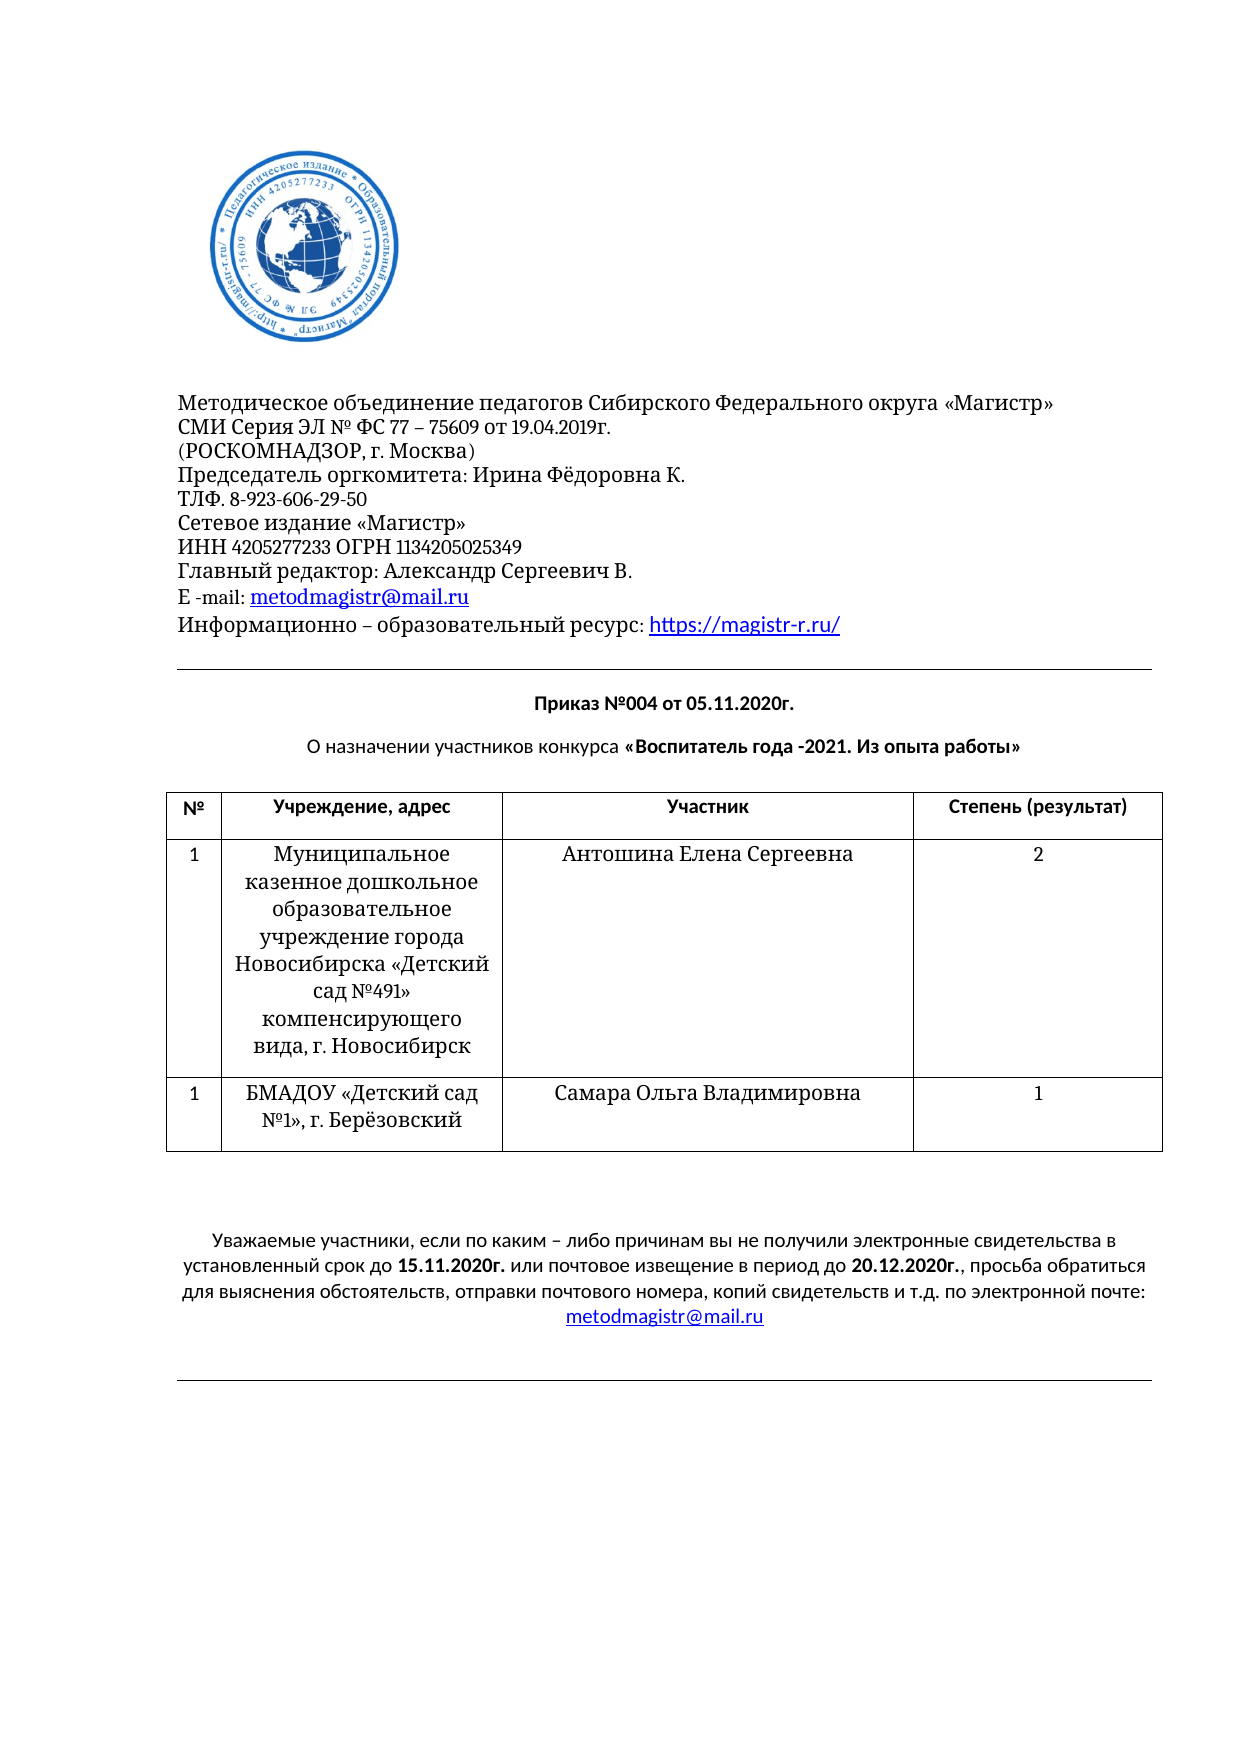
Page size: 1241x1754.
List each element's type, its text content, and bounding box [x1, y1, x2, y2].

table_cell 1 [167, 840, 221, 1077]
text (РОСКОМНАДЗОР, г. Москва) [177, 440, 1152, 464]
text О назначении участников конкурса «Воспитатель года -2021. Из опыта работы» [177, 734, 1152, 759]
table_header Степень (результат) [914, 793, 1162, 839]
text Уважаемые участники, если по каким – либо причинам вы не получили электронные свидетельства в установленный срок до 15.11.2020г. или почтовое извещение в период до 20.12.2020г., просьба обратиться для выяснения обстоятельств, отправки почтового номера, копий свидетельств и т.д. по электронной почте: metodmagistr@mail.ru [177, 1227, 1152, 1329]
table_cell 2 [914, 840, 1162, 1077]
table_header Учреждение, адрес [222, 793, 502, 839]
text Е -mail: metodmagistr@mail.ru [177, 583, 1152, 610]
table_cell Муниципальное казенное дошкольное образовательное учреждение города Новосибирска «Детский сад №491» компенсирующего вида, г. Новосибирск [222, 840, 502, 1077]
table_cell 1 [167, 1078, 221, 1151]
text Методическое объединение педагогов Сибирского Федерального округа «Магистр» [177, 392, 1152, 416]
text Главный редактор: Александр Сергеевич В. [177, 559, 1152, 583]
text ИНН 4205277233 ОГРН 1134205025349 [232, 536, 1152, 559]
table_cell Самара Ольга Владимировна [503, 1078, 913, 1151]
text СМИ Серия ЭЛ № ФС 77 – 75609 от 19.04.2019г. [177, 416, 1152, 440]
table_cell Антошина Елена Сергеевна [503, 840, 913, 1077]
table_cell 1 [914, 1078, 1162, 1151]
picture [177, 118, 422, 367]
text Приказ №004 от 05.11.2020г. [177, 688, 1152, 715]
table_header № [167, 793, 221, 839]
table_header Участник [503, 793, 913, 839]
text Сетевое издание «Магистр» [177, 512, 1152, 536]
text Председатель оргкомитета: Ирина Фёдоровна К. [177, 464, 1152, 488]
text ТЛФ. 8-923-606-29-50 [177, 488, 1152, 512]
text Информационно – образовательный ресурс: https://magistr-r.ru/ [177, 610, 1152, 638]
table_cell БМАДОУ «Детский сад №1», г. Берёзовский [222, 1078, 502, 1151]
